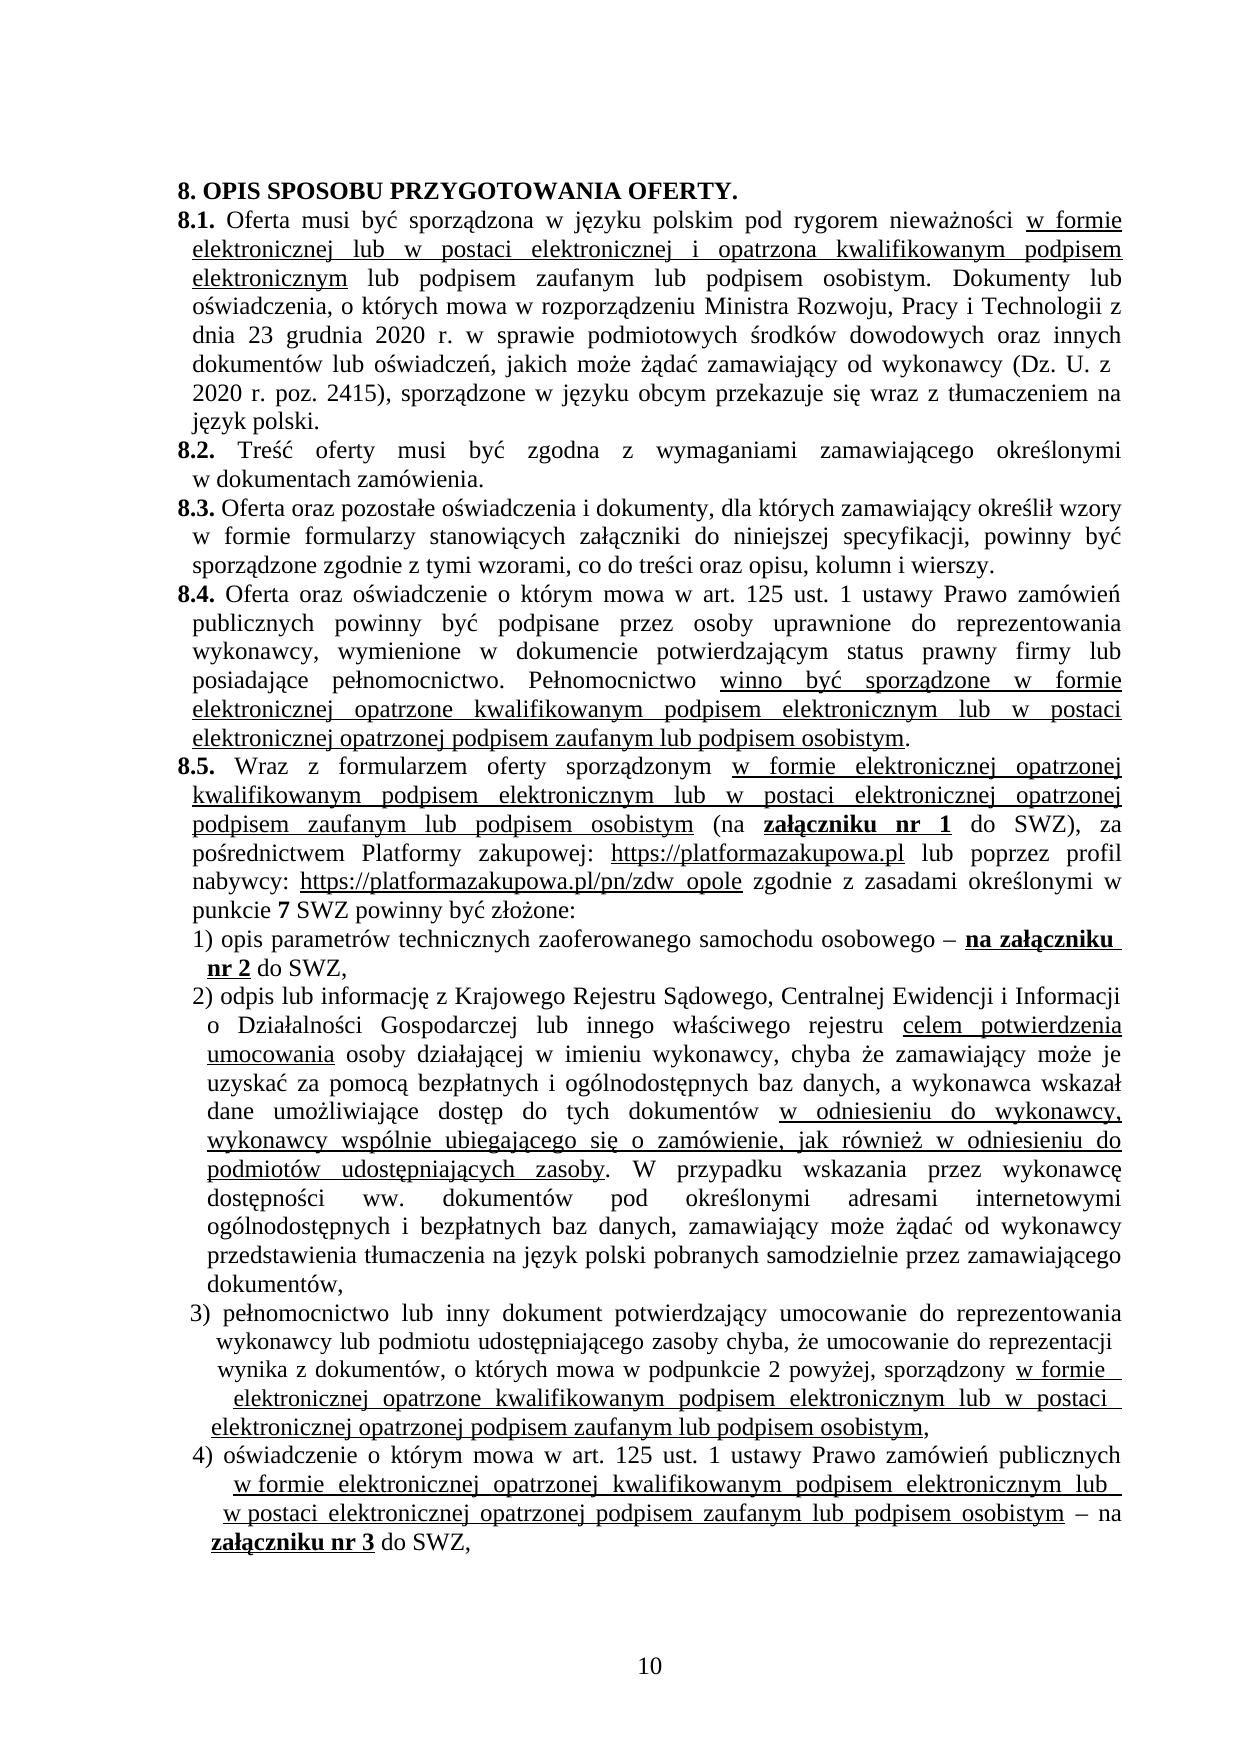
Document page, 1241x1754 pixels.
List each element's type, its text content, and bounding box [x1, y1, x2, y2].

text 8.5. Wraz z formularzem oferty sporządzonym w formie elektronicznej opatrzonej kwalifikowanym podpisem elektronicznym lub w postaci elektronicznej opatrzonej podpisem zaufanym lub podpisem osobistym (na załączniku nr 1 do SWZ), za pośrednictwem Platformy zakupowej: https://platformazakupowa.pl lub poprzez profil nabywcy: https://platformazakupowa.pl/pn/zdw_opole zgodnie z zasadami określonymi w punkcie 7 SWZ powinny być złożone: [177, 751, 1122, 924]
text 8.1. Oferta musi być sporządzona w języku polskim pod rygorem nieważności w formie elektronicznej lub w postaci elektronicznej i opatrzona kwalifikowanym podpisem elektronicznym lub podpisem zaufanym lub podpisem osobistym. Dokumenty lub oświadczenia, o których mowa w rozporządzeniu Ministra Rozwoju, Pracy i Technologii z dnia 23 grudnia 2020 r. w sprawie podmiotowych środków dowodowych oraz innych dokumentów lub oświadczeń, jakich może żądać zamawiający od wykonawcy (Dz. U. z 2020 r. poz. 2415), sporządzone w języku obcym przekazuje się wraz z tłumaczeniem na język polski. [177, 205, 1122, 435]
text 3) pełnomocnictwo lub inny dokument potwierdzający umocowanie do reprezentowania wykonawcy lub podmiotu udostępniającego zasoby chyba, że umocowanie do reprezentacji wynika z dokumentów, o których mowa w podpunkcie 2 powyżej, sporządzony w formie elektronicznej opatrzone kwalifikowanym podpisem elektronicznym lub w postaci elektronicznej opatrzonej podpisem zaufanym lub podpisem osobistym, [177, 1298, 1122, 1440]
text 8.2. Treść oferty musi być zgodna z wymaganiami zamawiającego określonymi w dokumentach zamówienia. [177, 435, 1122, 493]
text 1) opis parametrów technicznych zaoferowanego samochodu osobowego – na załączniku nr 2 do SWZ, [192, 924, 1122, 981]
text 8. OPIS SPOSOBU PRZYGOTOWANIA OFERTY. [177, 176, 1122, 205]
text 2) odpis lub informację z Krajowego Rejestru Sądowego, Centralnej Ewidencji i Informacji o Działalności Gospodarczej lub innego właściwego rejestru celem potwierdzenia umocowania osoby działającej w imieniu wykonawcy, chyba że zamawiający może je uzyskać za pomocą bezpłatnych i ogólnodostępnych baz danych, a wykonawca wskazał dane umożliwiające dostęp do tych dokumentów w odniesieniu do wykonawcy, wykonawcy wspólnie ubiegającego się o zamówienie, jak również w odniesieniu do podmiotów udostępniających zasoby. W przypadku wskazania przez wykonawcę dostępności ww. dokumentów pod określonymi adresami internetowymi ogólnodostępnych i bezpłatnych baz danych, zamawiający może żądać od wykonawcy przedstawienia tłumaczenia na język polski pobranych samodzielnie przez zamawiającego dokumentów, [192, 981, 1122, 1298]
text 8.4. Oferta oraz oświadczenie o którym mowa w art. 125 ust. 1 ustawy Prawo zamówień publicznych powinny być podpisane przez osoby uprawnione do reprezentowania wykonawcy, wymienione w dokumencie potwierdzającym status prawny firmy lub posiadające pełnomocnictwo. Pełnomocnictwo winno być sporządzone w formie elektronicznej opatrzone kwalifikowanym podpisem elektronicznym lub w postaci elektronicznej opatrzonej podpisem zaufanym lub podpisem osobistym. [177, 579, 1122, 751]
text 8.3. Oferta oraz pozostałe oświadczenia i dokumenty, dla których zamawiający określił wzory w formie formularzy stanowiących załączniki do niniejszej specyfikacji, powinny być sporządzone zgodnie z tymi wzorami, co do treści oraz opisu, kolumn i wierszy. [177, 493, 1122, 579]
text 4) oświadczenie o którym mowa w art. 125 ust. 1 ustawy Prawo zamówień publicznych w formie elektronicznej opatrzonej kwalifikowanym podpisem elektronicznym lub w postaci elektronicznej opatrzonej podpisem zaufanym lub podpisem osobistym – na załączniku nr 3 do SWZ, [192, 1440, 1122, 1555]
